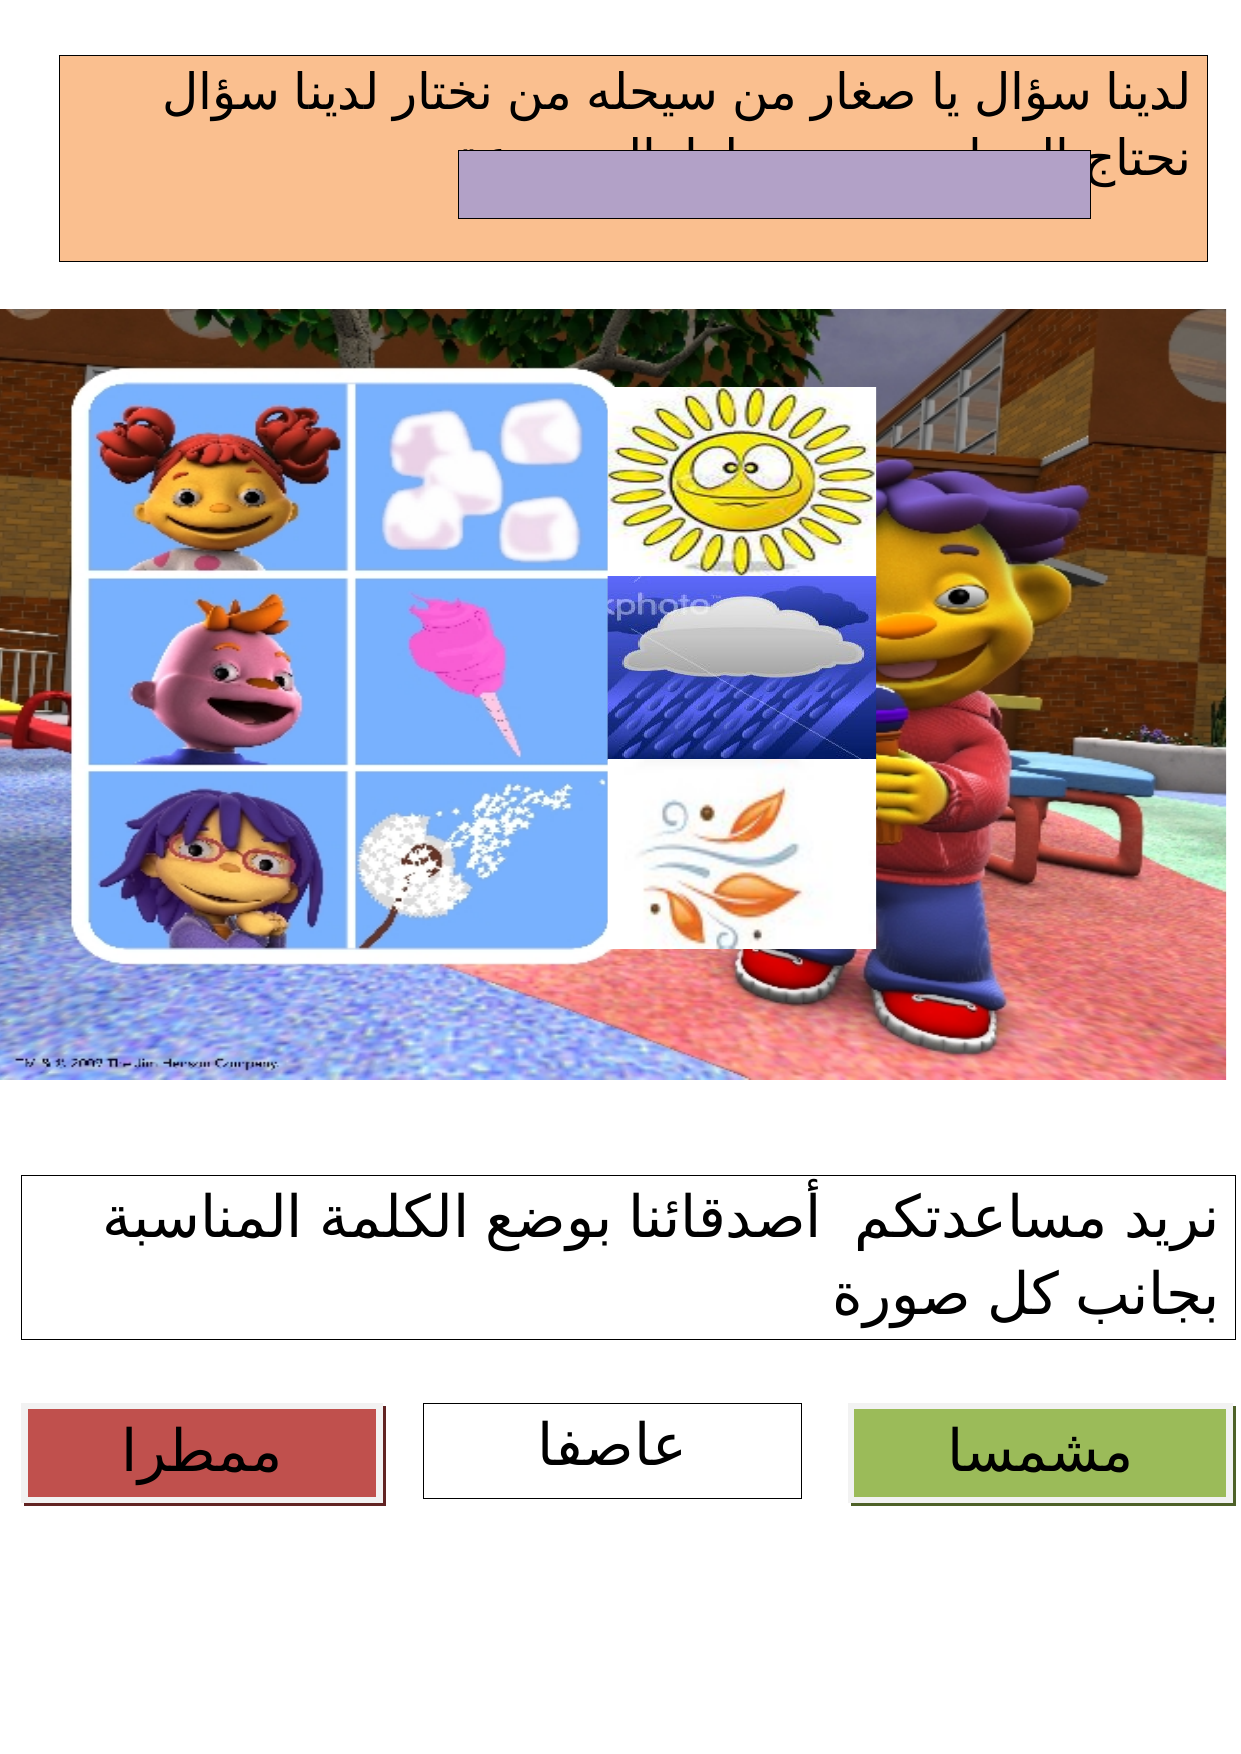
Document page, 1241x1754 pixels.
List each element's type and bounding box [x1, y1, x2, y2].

picture [0, 309, 1227, 1080]
